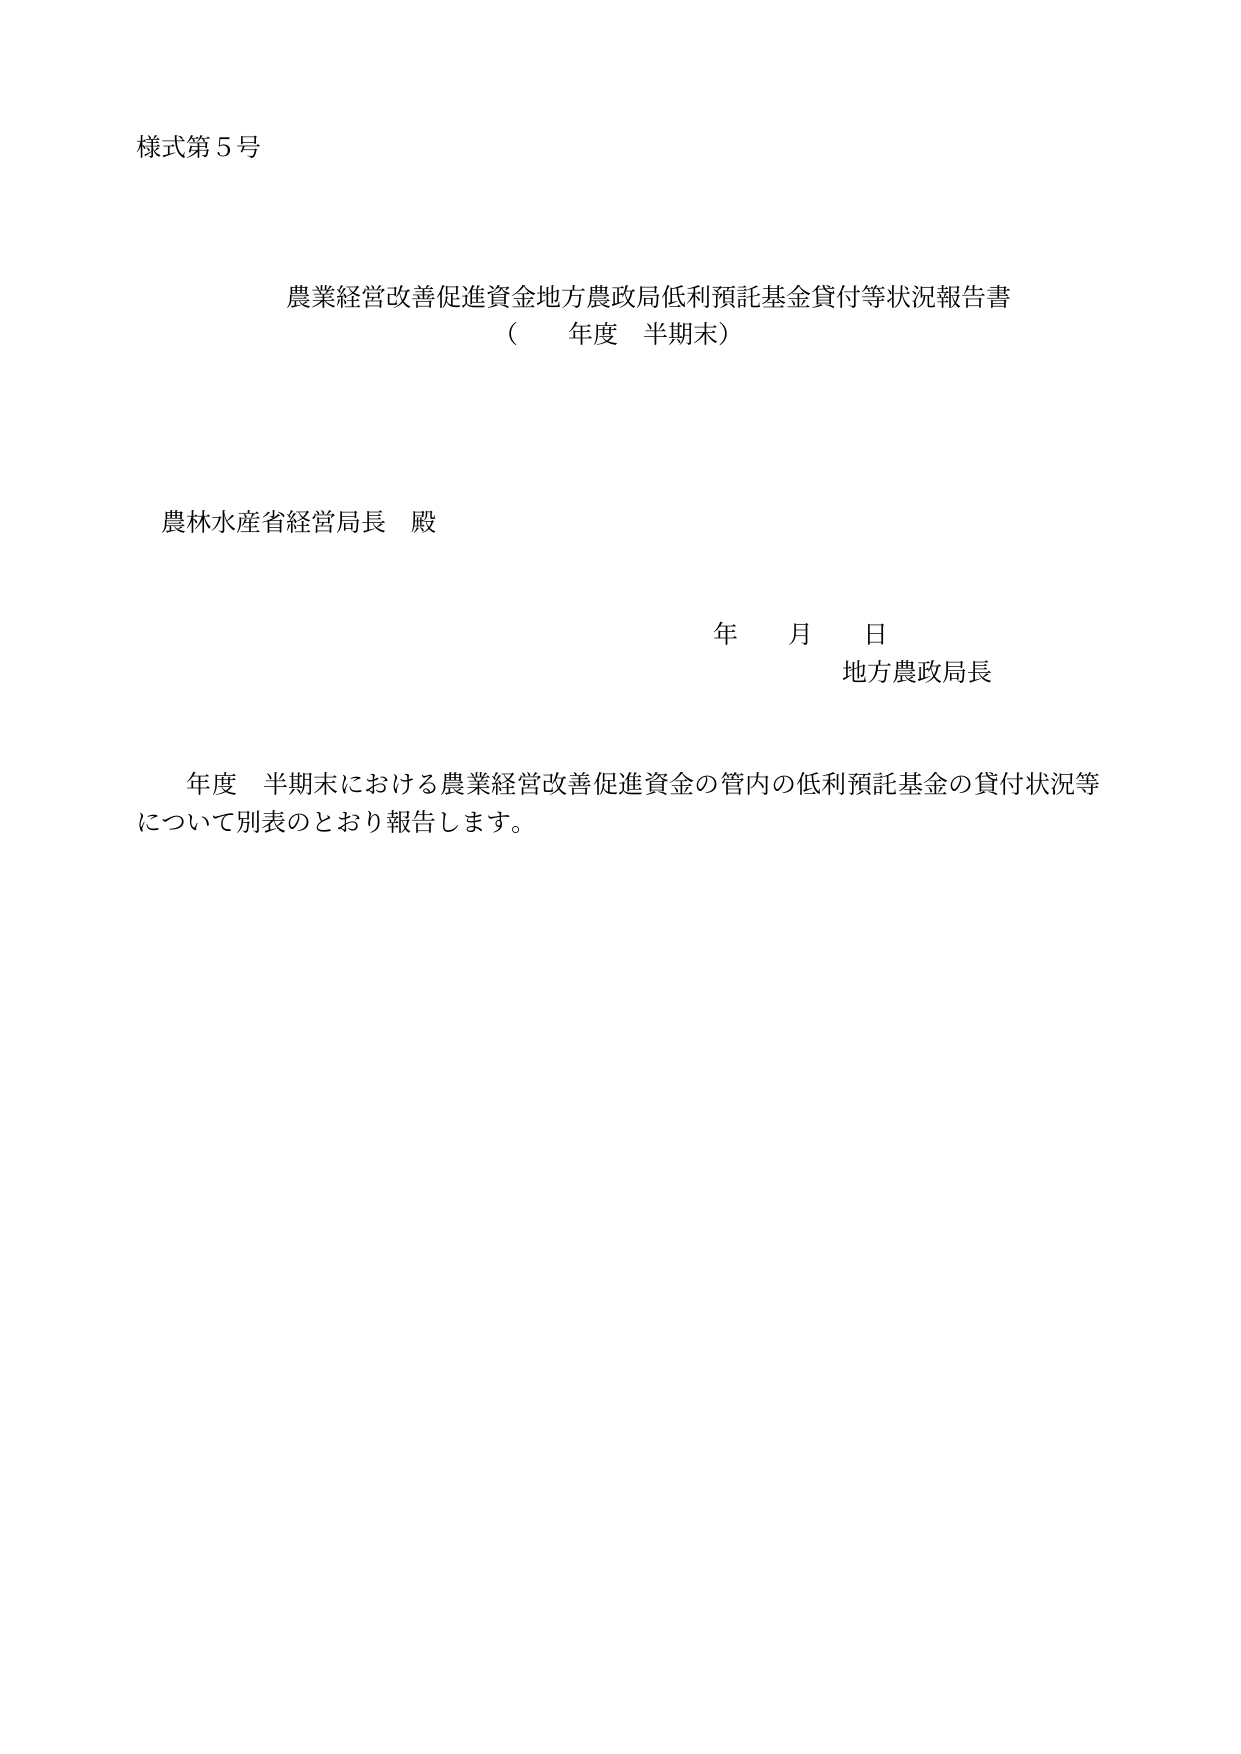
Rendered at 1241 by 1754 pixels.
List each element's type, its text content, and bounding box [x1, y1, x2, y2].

text 年 月 日 [136, 614, 1104, 652]
text （ 年度 半期末） [136, 314, 1104, 352]
text 地方農政局長 [136, 652, 1104, 689]
text 様式第５号 [136, 127, 1104, 164]
text 農業経営改善促進資金地方農政局低利預託基金貸付等状況報告書 [136, 277, 1104, 314]
text 年度 半期末における農業経営改善促進資金の管内の低利預託基金の貸付状況等 について別表のとおり報告します。 [136, 764, 1104, 839]
text 農林水産省経営局長 殿 [136, 502, 1104, 539]
